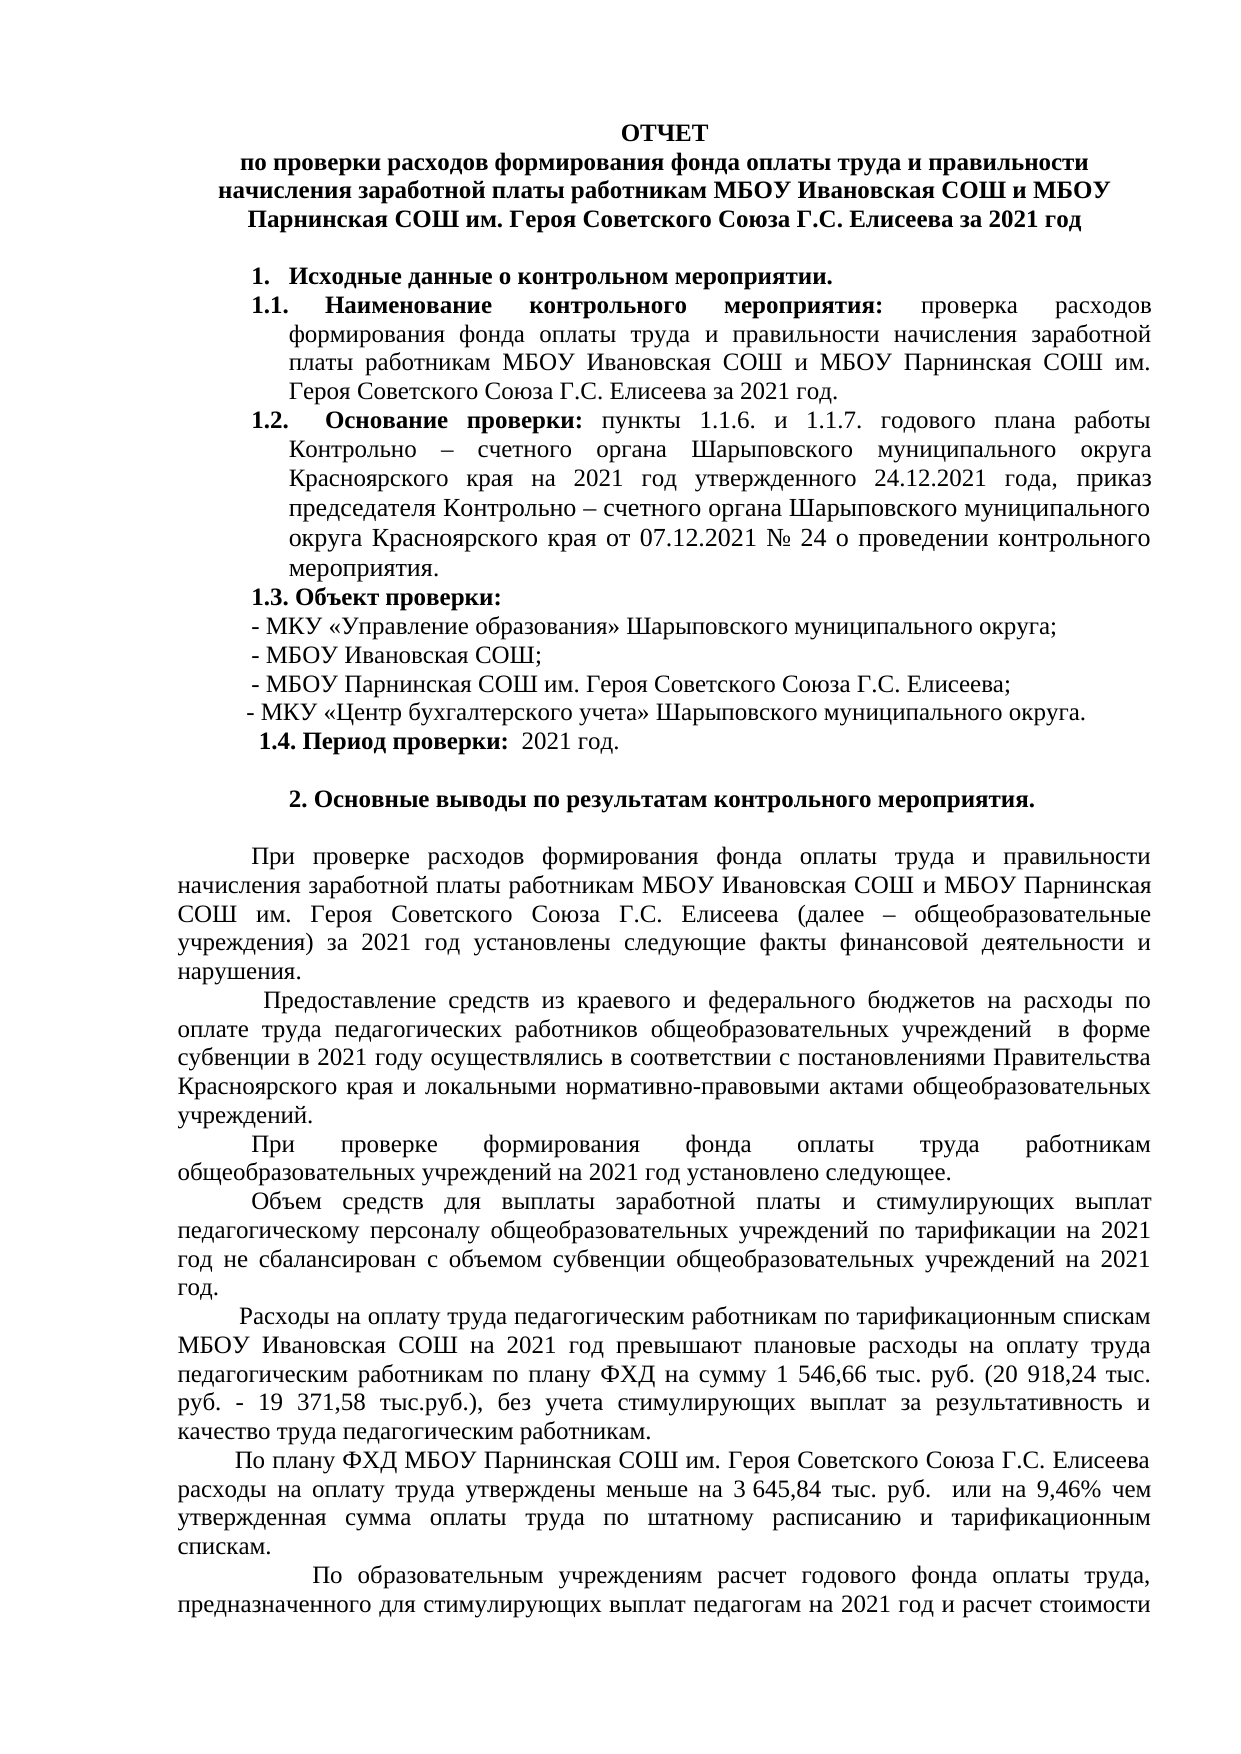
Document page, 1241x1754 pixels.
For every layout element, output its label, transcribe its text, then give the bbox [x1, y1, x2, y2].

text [177, 1560, 1152, 1617]
list Исходные данные о контрольном мероприятии. [251, 261, 1152, 290]
text - МКУ «Управление образования» Шарыповского муниципального округа; [177, 611, 1152, 640]
text 2. Основные выводы по результатам контрольного мероприятия. [288, 784, 1152, 812]
text - МБОУ Ивановская СОШ; [177, 640, 1152, 669]
text по проверки расходов формирования фонда оплаты труда и правильности начисления заработной платы работникам МБОУ Ивановская СОШ и МБОУ Парнинская СОШ им. Героя Советского Союза Г.С. Елисеева за 2021 год [177, 147, 1152, 233]
text По плану ФХД МБОУ Парнинская СОШ им. Героя Советского Союза Г.С. Елисеева расходы на оплату труда утверждены меньше на 3 645,84 тыс. руб. или на 9,46% чем утвержденная сумма оплаты труда по штатному расписанию и тарификационным спискам. [177, 1445, 1152, 1560]
list Наименование контрольного мероприятия: проверка расходов формирования фонда оплаты труда и правильности начисления заработной платы работникам МБОУ Ивановская СОШ и МБОУ Парнинская СОШ им. Героя Советского Союза Г.С. Елисеева за 2021 год. [251, 290, 1152, 405]
text 1.4. Период проверки: 2021 год. [177, 726, 1152, 755]
text Объем средств для выплаты заработной платы и стимулирующих выплат педагогическому персоналу общеобразовательных учреждений по тарификации на 2021 год не сбалансирован с объемом субвенции общеобразовательных учреждений на 2021 год. [177, 1186, 1152, 1301]
text ОТЧЕТ [177, 118, 1152, 147]
text - МКУ «Центр бухгалтерского учета» Шарыповского муниципального округа. [177, 697, 1152, 726]
text Расходы на оплату труда педагогическим работникам по тарификационным спискам МБОУ Ивановская СОШ на 2021 год превышают плановые расходы на оплату труда педагогическим работникам по плану ФХД на сумму 1 546,66 тыс. руб. (20 918,24 тыс. руб. - 19 371,58 тыс.руб.), без учета стимулирующих выплат за результативность и качество труда педагогическим работникам. [177, 1301, 1152, 1445]
text Предоставление средств из краевого и федерального бюджетов на расходы по оплате труда педагогических работников общеобразовательных учреждений в форме субвенции в 2021 году осуществлялись в соответствии с постановлениями Правительства Красноярского края и локальными нормативно-правовыми актами общеобразовательных учреждений. [177, 985, 1152, 1129]
text - МБОУ Парнинская СОШ им. Героя Советского Союза Г.С. Елисеева; [177, 669, 1152, 697]
text 1.3. Объект проверки: [177, 582, 1152, 611]
text При проверке формирования фонда оплаты труда работникам общеобразовательных учреждений на 2021 год установлено следующее. [177, 1129, 1152, 1186]
list Основание проверки: пункты 1.1.6. и 1.1.7. годового плана работы Контрольно – счетного органа Шарыповского муниципального округа Красноярского края на 2021 год утвержденного 24.12.2021 года, приказ председателя Контрольно – счетного органа Шарыповского муниципального округа Красноярского края от 07.12.2021 № 24 о проведении контрольного мероприятия. [251, 405, 1152, 582]
text При проверке расходов формирования фонда оплаты труда и правильности начисления заработной платы работникам МБОУ Ивановская СОШ и МБОУ Парнинская СОШ им. Героя Советского Союза Г.С. Елисеева (далее – общеобразовательные учреждения) за 2021 год установлены следующие факты финансовой деятельности и нарушения. [177, 841, 1152, 985]
